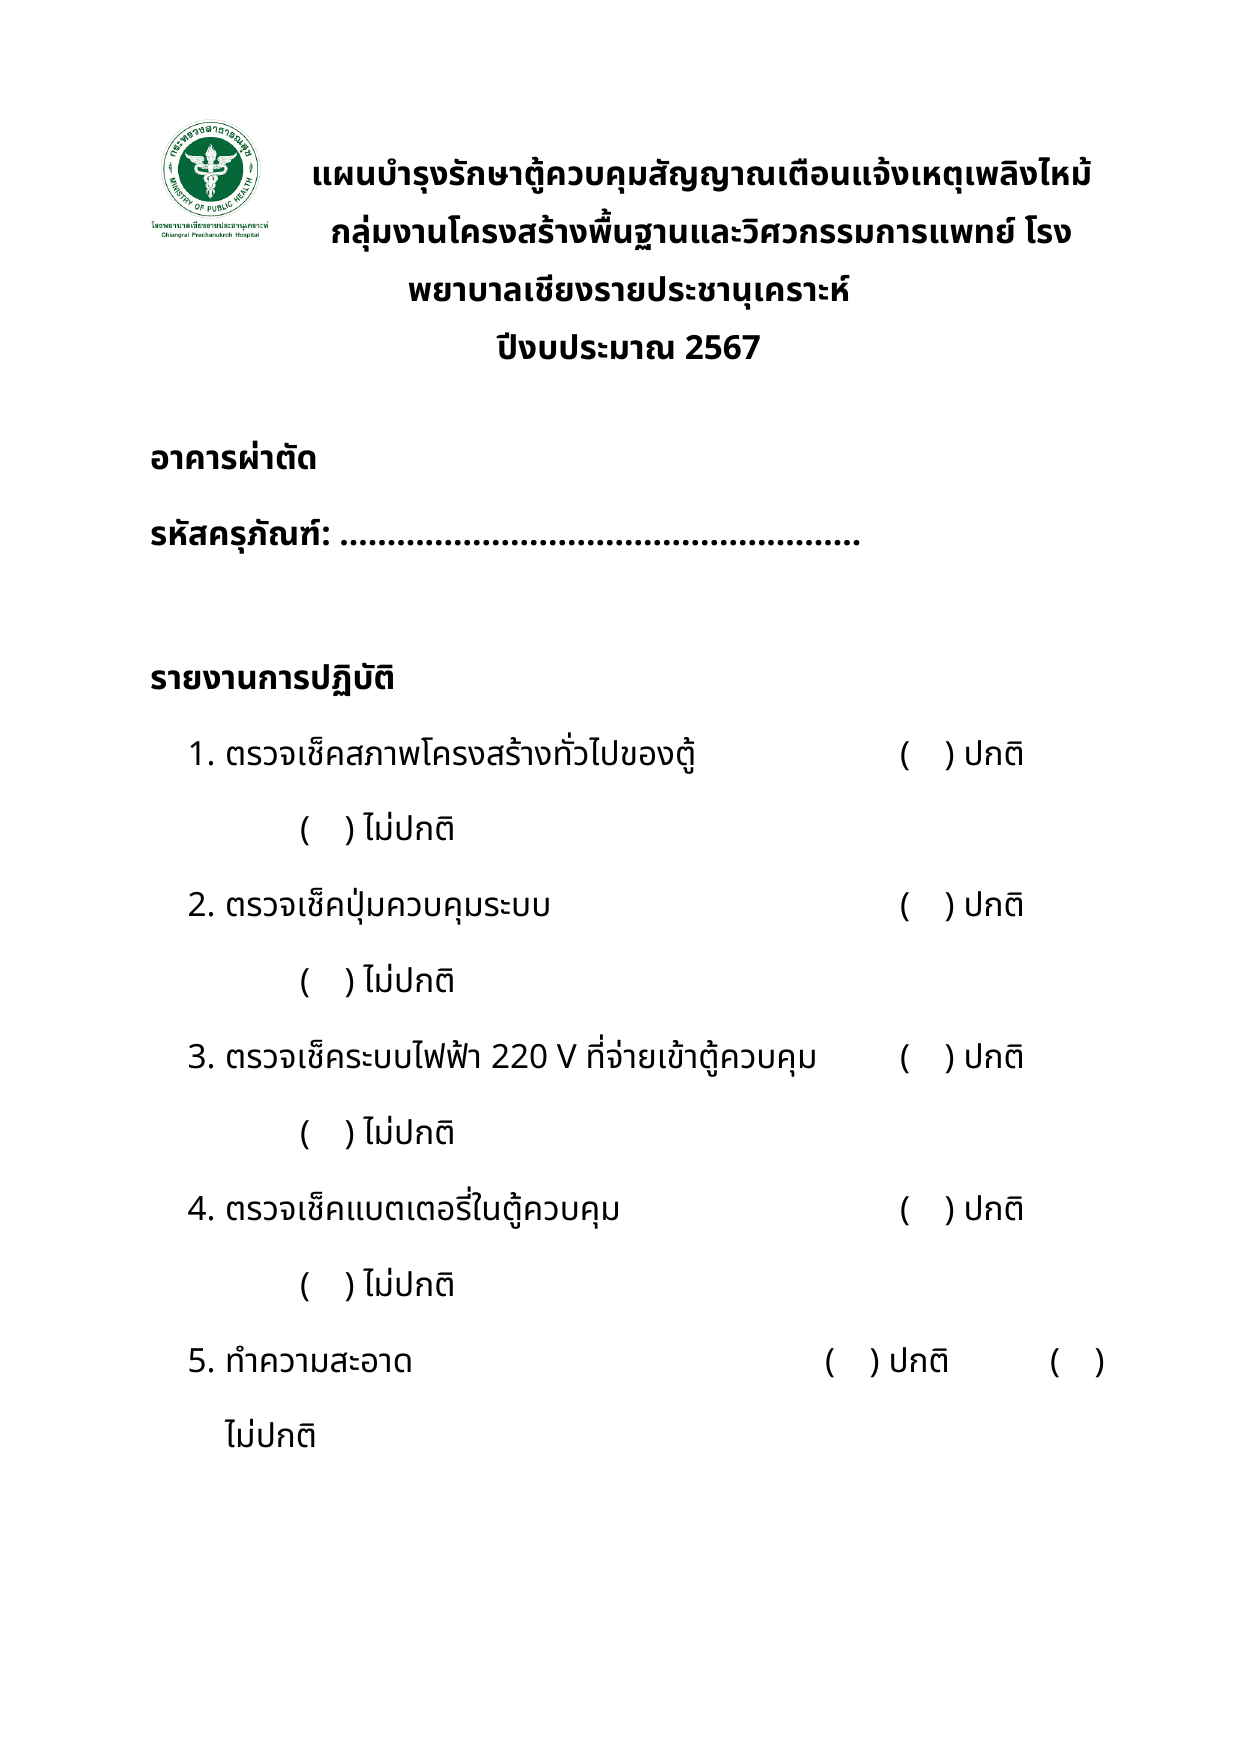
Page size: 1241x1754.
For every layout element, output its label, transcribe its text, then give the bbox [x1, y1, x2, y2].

text แผนบำรุงรักษาตู้ควบคุมสัญญาณเตือนแจ้งเหตุเพลิงไหม้ [277, 150, 1107, 200]
picture [142, 112, 277, 247]
text รหัสครุภัณฑ์: ………………………………………………. [150, 510, 1107, 560]
list ตรวจเช็คปุ่มควบคุมระบบ ( ) ปกติ ( ) ไม่ปกติ [187, 881, 1107, 1008]
text รายงานการปฏิบัติ [150, 654, 1107, 704]
list ตรวจเช็คระบบไฟฟ้า 220 V ที่จ่ายเข้าตู้ควบคุม ( ) ปกติ ( ) ไม่ปกติ [187, 1033, 1107, 1159]
text กลุ่มงานโครงสร้างพื้นฐานและวิศวกรรมการแพทย์ โรงพยาบาลเชียงรายประชานุเคราะห์ [150, 208, 1107, 316]
list ตรวจเช็คสภาพโครงสร้างทั่วไปของตู้ ( ) ปกติ ( ) ไม่ปกติ [187, 729, 1107, 856]
list ตรวจเช็คแบตเตอรี่ในตู้ควบคุม ( ) ปกติ ( ) ไม่ปกติ [187, 1185, 1107, 1311]
list ทำความสะอาด ( ) ปกติ ( ) ไม่ปกติ [187, 1336, 1107, 1463]
text อาคารผ่าตัด [150, 434, 1107, 484]
text ปีงบประมาณ 2567 [150, 324, 1107, 374]
